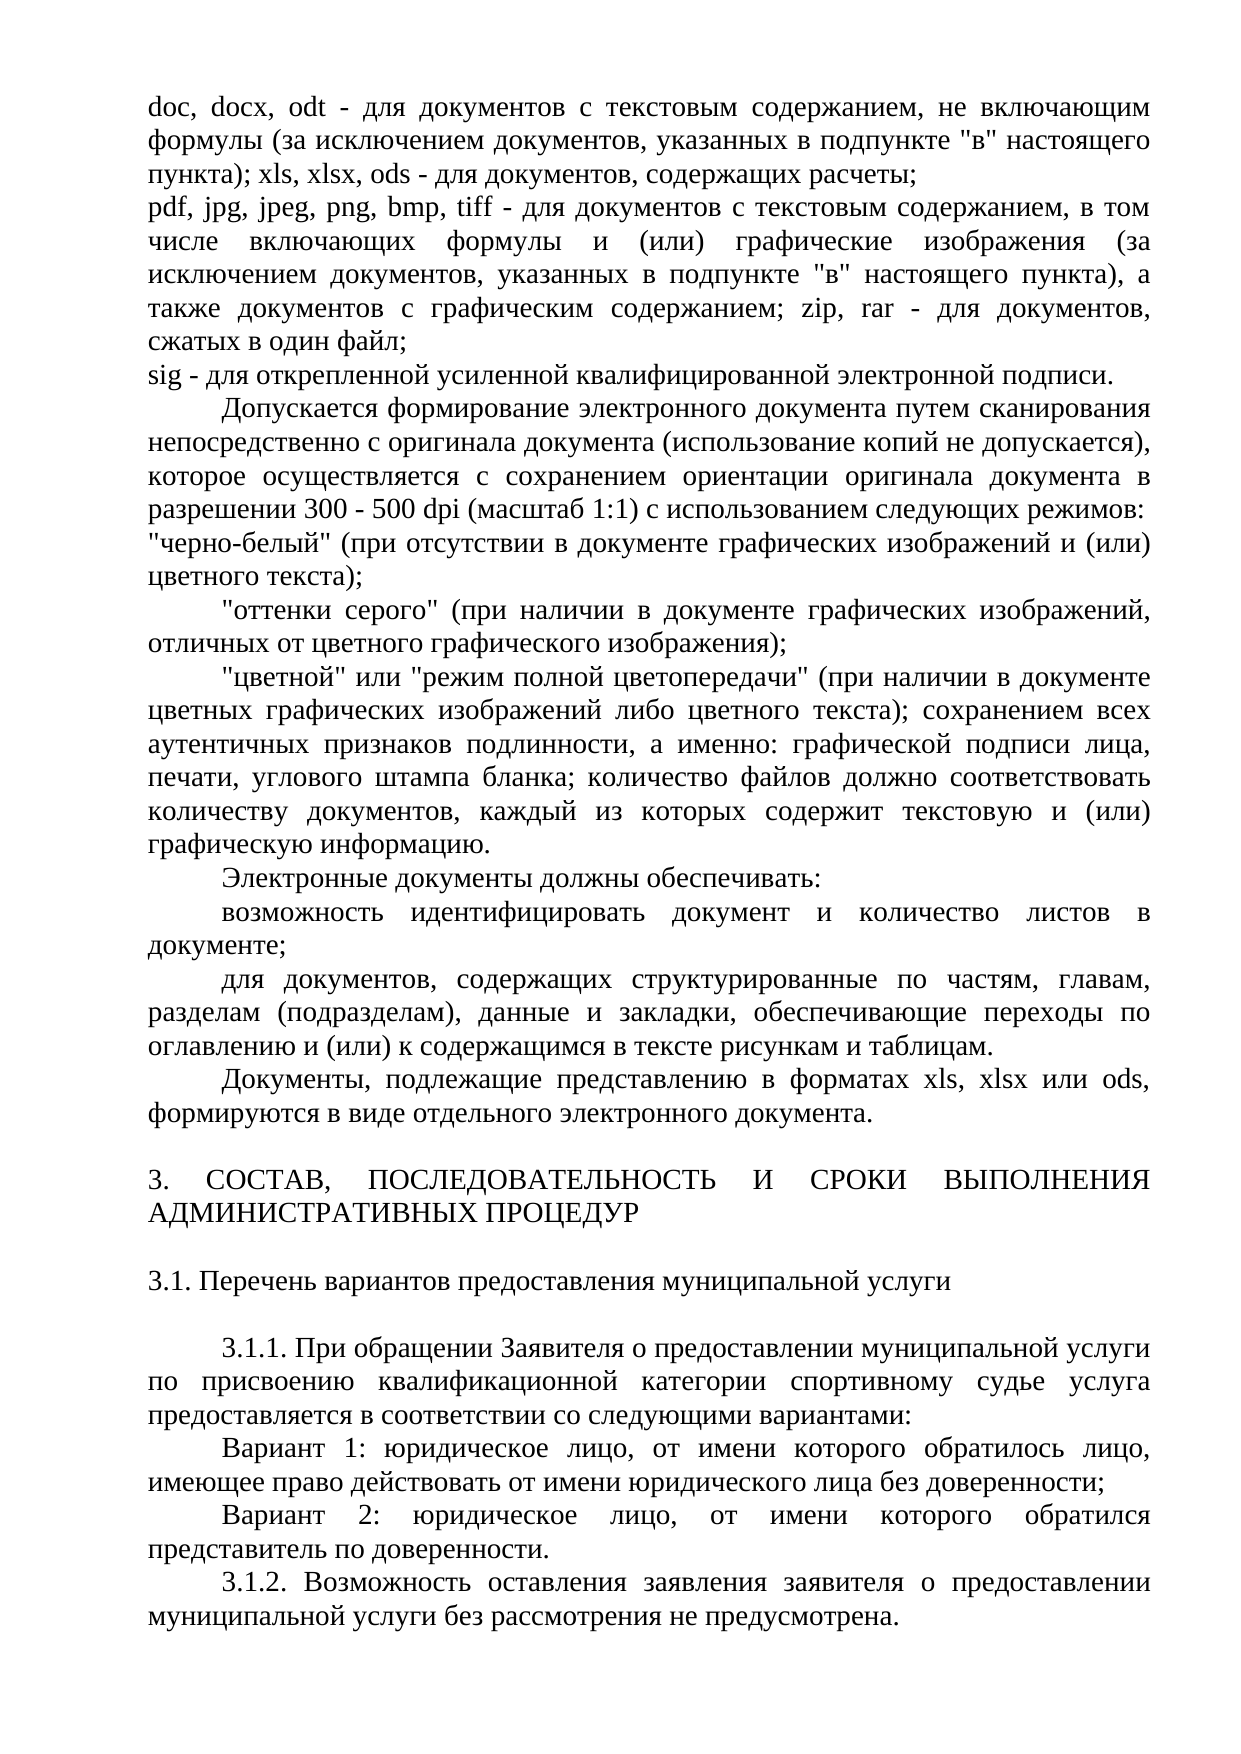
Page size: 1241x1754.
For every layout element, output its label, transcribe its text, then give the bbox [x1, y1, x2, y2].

text Допускается формирование электронного документа путем сканирования непосредственно с оригинала документа (использование копий не допускается), которое осуществляется с сохранением ориентации оригинала документа в разрешении 300 - 500 dpi (масштаб 1:1) с использованием следующих режимов: [148, 391, 1152, 525]
text возможность идентифицировать документ и количество листов в документе; [148, 894, 1152, 961]
text для документов, содержащих структурированные по частям, главам, разделам (подразделам), данные и закладки, обеспечивающие переходы по оглавлению и (или) к содержащимся в тексте рисункам и таблицам. [148, 961, 1152, 1061]
text "черно-белый" (при отсутствии в документе графических изображений и (или) цветного текста); [148, 525, 1152, 592]
title 3.1. Перечень вариантов предоставления муниципальной услуги [148, 1263, 1152, 1296]
text 3.1.2. Возможность оставления заявления заявителя о предоставлении муниципальной услуги без рассмотрения не предусмотрена. [148, 1564, 1152, 1632]
text "цветной" или "режим полной цветопередачи" (при наличии в документе цветных графических изображений либо цветного текста); сохранением всех аутентичных признаков подлинности, а именно: графической подписи лица, печати, углового штампа бланка; количество файлов должно соответствовать количеству документов, каждый из которых содержит текстовую и (или) графическую информацию. [148, 659, 1152, 860]
text Документы, подлежащие представлению в форматах xls, xlsx или ods, формируются в виде отдельного электронного документа. [148, 1061, 1152, 1128]
text sig - для открепленной усиленной квалифицированной электронной подписи. [148, 357, 1152, 391]
text pdf, jpg, jpeg, png, bmp, tiff - для документов с текстовым содержанием, в том числе включающих формулы и (или) графические изображения (за исключением документов, указанных в подпункте "в" настоящего пункта), а также документов с графическим содержанием; zip, rar - для документов, сжатых в один файл; [148, 189, 1152, 357]
text "оттенки серого" (при наличии в документе графических изображений, отличных от цветного графического изображения); [148, 592, 1152, 659]
text Вариант 1: юридическое лицо, от имени которого обратилось лицо, имеющее право действовать от имени юридического лица без доверенности; [148, 1430, 1152, 1497]
text Электронные документы должны обеспечивать: [148, 860, 1152, 894]
text 3.1.1. При обращении Заявителя о предоставлении муниципальной услуги по присвоению квалификационной категории спортивному судье услуга предоставляется в соответствии со следующими вариантами: [148, 1330, 1152, 1430]
text doc, docx, odt - для документов с текстовым содержанием, не включающим формулы (за исключением документов, указанных в подпункте "в" настоящего пункта); xls, xlsx, ods - для документов, содержащих расчеты; [148, 89, 1152, 189]
text Вариант 2: юридическое лицо, от имени которого обратился представитель по доверенности. [148, 1497, 1152, 1564]
title 3. СОСТАВ, ПОСЛЕДОВАТЕЛЬНОСТЬ И СРОКИ ВЫПОЛНЕНИЯ АДМИНИСТРАТИВНЫХ ПРОЦЕДУР [148, 1162, 1152, 1229]
